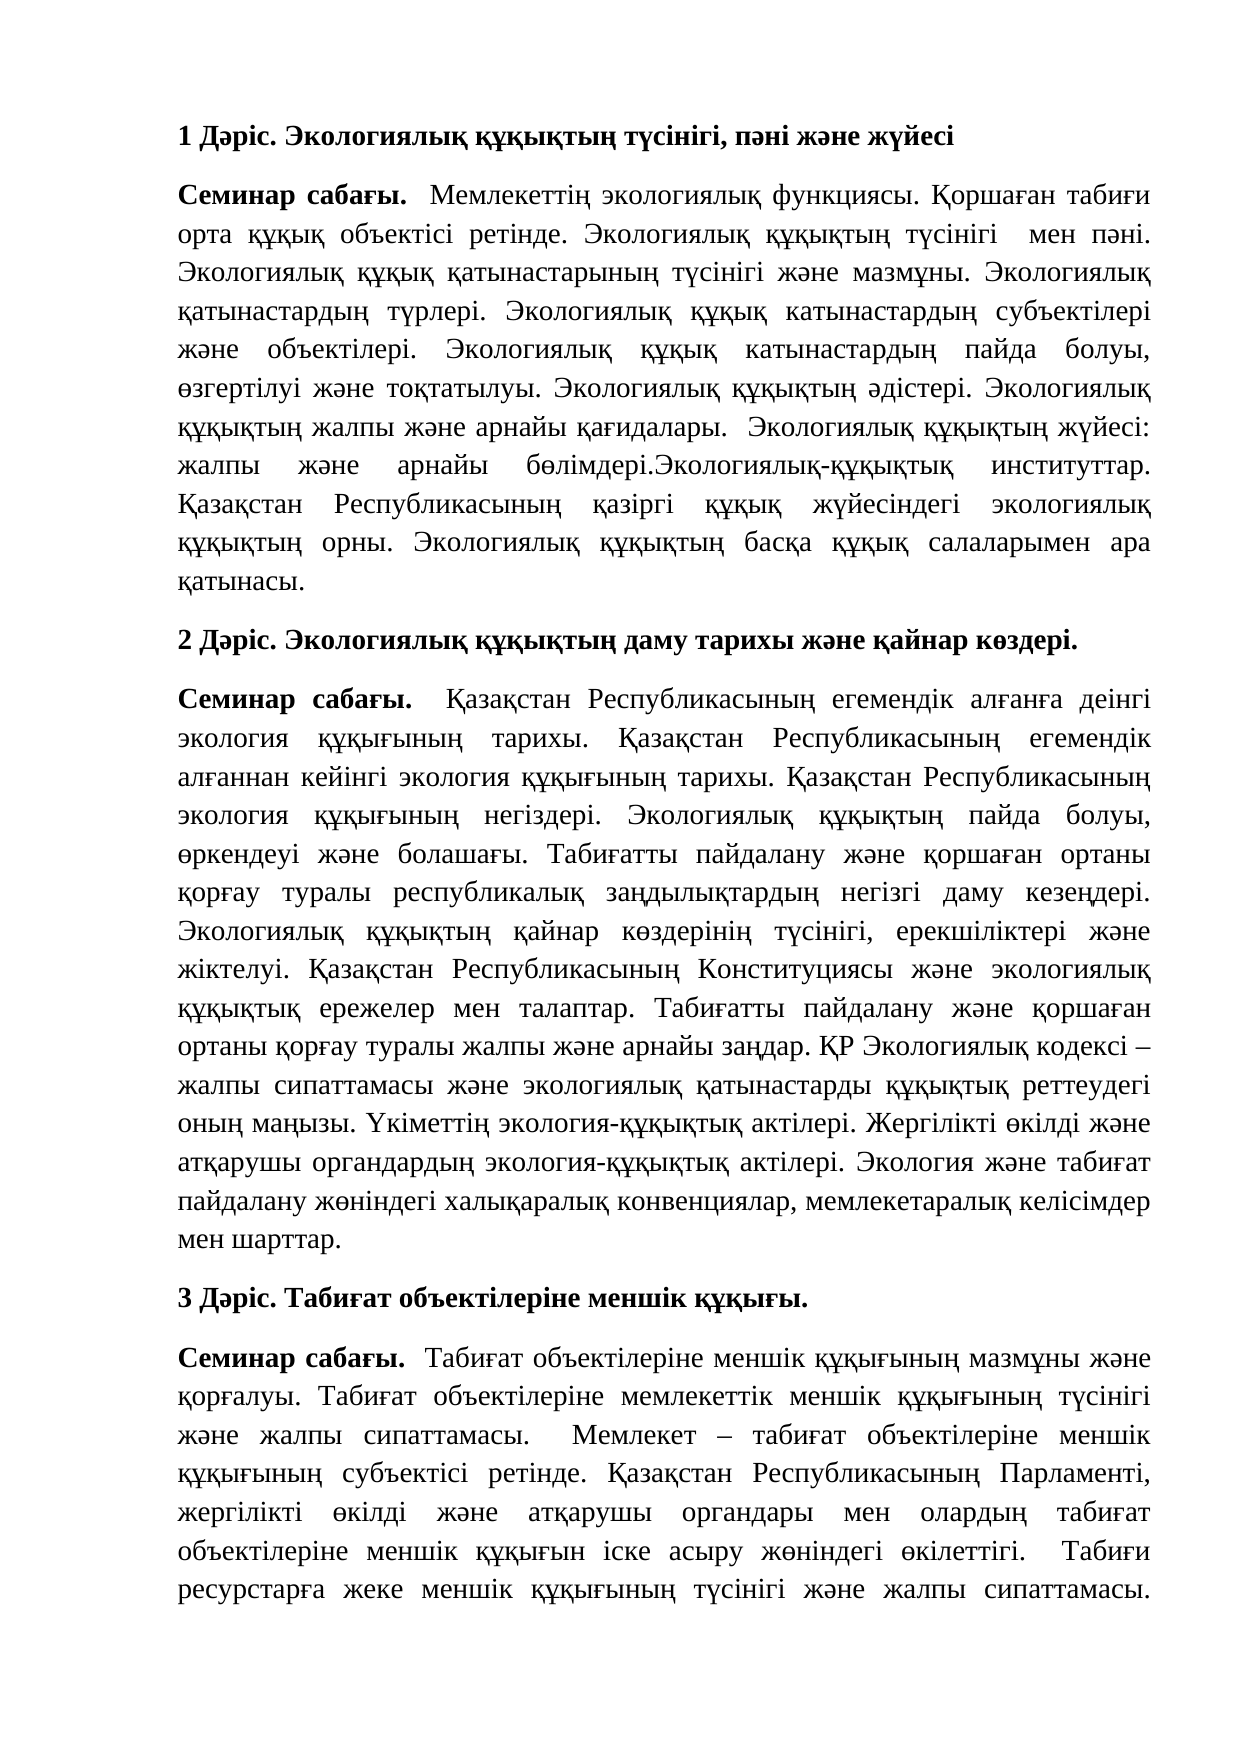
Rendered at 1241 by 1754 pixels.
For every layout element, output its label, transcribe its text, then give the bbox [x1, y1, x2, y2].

text 2 Дәріс. Экологиялық құқықтың даму тарихы және қайнар көздері. [177, 622, 1152, 656]
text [177, 1340, 1152, 1605]
text Семинар сабағы. Қазақстан Республикасының егемендік алғанға деінгі экология құқығының тарихы. Қазақстан Республикасының егемендік алғаннан кейінгі экология құқығының тарихы. Қазақстан Республикасының экология құқығының негіздері. Экологиялық құқықтың пайда болуы, өркендеуі және болашағы. Табиғатты пайдалану және қоршаған ортаны қорғау туралы республикалық заңдылықтардың негізгі даму кезеңдері. Экологиялық құқықтың қайнар көздерінің түсінігі, ерекшіліктері және жіктелуі. Қазақстан Республикасының Конституциясы және экологиялық құқықтық ережелер мен талаптар. Табиғатты пайдалану және қоршаған ортаны қорғау туралы жалпы және арнайы заңдар. ҚР Экологиялық кодексі – жалпы сипаттамасы және экологиялық қатынастарды құқықтық реттеудегі оның маңызы. Үкіметтің экология-құқықтық актілері. Жергілікті өкілді және атқарушы органдардың экология-құқықтық актілері. Экология және табиғат пайдалану жөніндегі халықаралық конвенциялар, мемлекетаралық келісімдер мен шарттар. [177, 682, 1152, 1255]
text 1 Дәріс. Экологиялық құқықтың түсінігі, пәні және жүйесі [177, 118, 1152, 152]
text 3 Дәріс. Табиғат объектілеріне меншік құқығы. [177, 1281, 1152, 1314]
text Семинар сабағы. Мемлекеттің экологиялық функциясы. Қоршаған табиғи орта құқық объектісі ретінде. Экологиялық құқықтың түсінігі мен пәні. Экологиялық құқық қатынастарының түсінігі және мазмұны. Экологиялық қатынастардың түрлері. Экологиялық құқық катынастардың субъектілері және объектілері. Экологиялық құқық катынастардың пайда болуы, өзгертілуі және тоқтатылуы. Экологиялық құқықтың әдістері. Экологиялық құқықтың жалпы және арнайы қағидалары. Экологиялық құқықтың жүйесі: жалпы және арнайы бөлімдері.Экологиялық-құқықтық институттар. Қазақстан Республикасының қазіргі құқық жүйесіндегі экологиялық құқықтың орны. Экологиялық құқықтың басқа құқық салаларымен ара қатынасы. [177, 177, 1152, 596]
